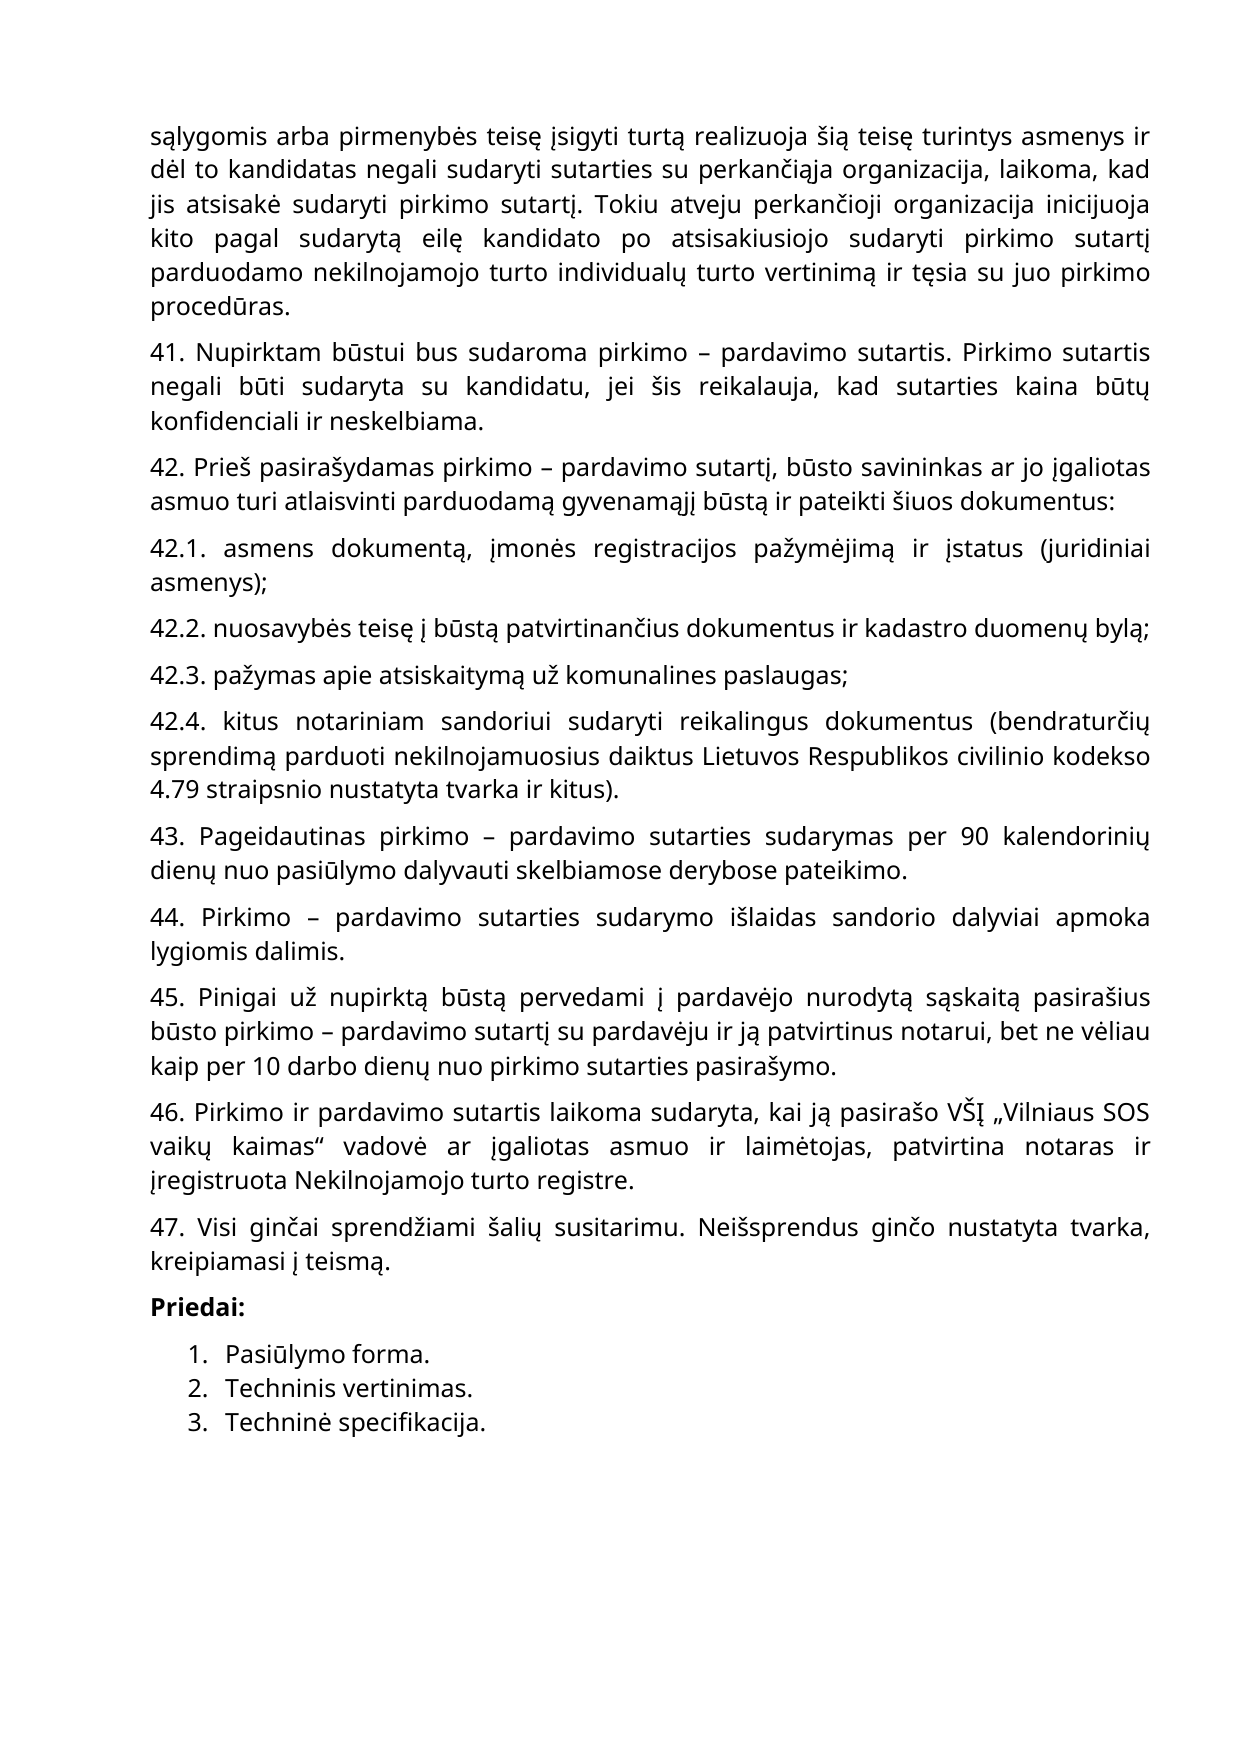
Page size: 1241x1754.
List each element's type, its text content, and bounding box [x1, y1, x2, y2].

text 47. Visi ginčai sprendžiami šalių susitarimu. Neišsprendus ginčo nustatyta tvarka, kreipiamasi į teismą. [150, 1209, 1152, 1277]
text 45. Pinigai už nupirktą būstą pervedami į pardavėjo nurodytą sąskaitą pasirašius būsto pirkimo – pardavimo sutartį su pardavėju ir ją patvirtinus notarui, bet ne vėliau kaip per 10 darbo dienų nuo pirkimo sutarties pasirašymo. [150, 980, 1152, 1082]
text 42.1. asmens dokumentą, įmonės registracijos pažymėjimą ir įstatus (juridiniai asmenys); [150, 530, 1152, 598]
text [150, 118, 1152, 322]
text Priedai: [150, 1290, 1152, 1324]
text 43. Pageidautinas pirkimo – pardavimo sutarties sudarymas per 90 kalendorinių dienų nuo pasiūlymo dalyvauti skelbiamose derybose pateikimo. [150, 819, 1152, 887]
list Pasiūlymo forma. [187, 1337, 1152, 1371]
list Techninė specifikacija. [187, 1405, 1152, 1439]
text 42. Prieš pasirašydamas pirkimo – pardavimo sutartį, būsto savininkas ar jo įgaliotas asmuo turi atlaisvinti parduodamą gyvenamąjį būstą ir pateikti šiuos dokumentus: [150, 450, 1152, 518]
text 44. Pirkimo – pardavimo sutarties sudarymo išlaidas sandorio dalyviai apmoka lygiomis dalimis. [150, 899, 1152, 967]
text 42.2. nuosavybės teisę į būstą patvirtinančius dokumentus ir kadastro duomenų bylą; [150, 611, 1152, 645]
list Techninis vertinimas. [187, 1371, 1152, 1405]
text 42.4. kitus notariniam sandoriui sudaryti reikalingus dokumentus (bendraturčių sprendimą parduoti nekilnojamuosius daiktus Lietuvos Respublikos civilinio kodekso 4.79 straipsnio nustatyta tvarka ir kitus). [150, 704, 1152, 806]
text 41. Nupirktam būstui bus sudaroma pirkimo – pardavimo sutartis. Pirkimo sutartis negali būti sudaryta su kandidatu, jei šis reikalauja, kad sutarties kaina būtų konfidenciali ir neskelbiama. [150, 335, 1152, 437]
text 46. Pirkimo ir pardavimo sutartis laikoma sudaryta, kai ją pasirašo VŠĮ „Vilniaus SOS vaikų kaimas“ vadovė ar įgaliotas asmuo ir laimėtojas, patvirtina notaras ir įregistruota Nekilnojamojo turto registre. [150, 1095, 1152, 1197]
text 42.3. pažymas apie atsiskaitymą už komunalines paslaugas; [150, 657, 1152, 692]
